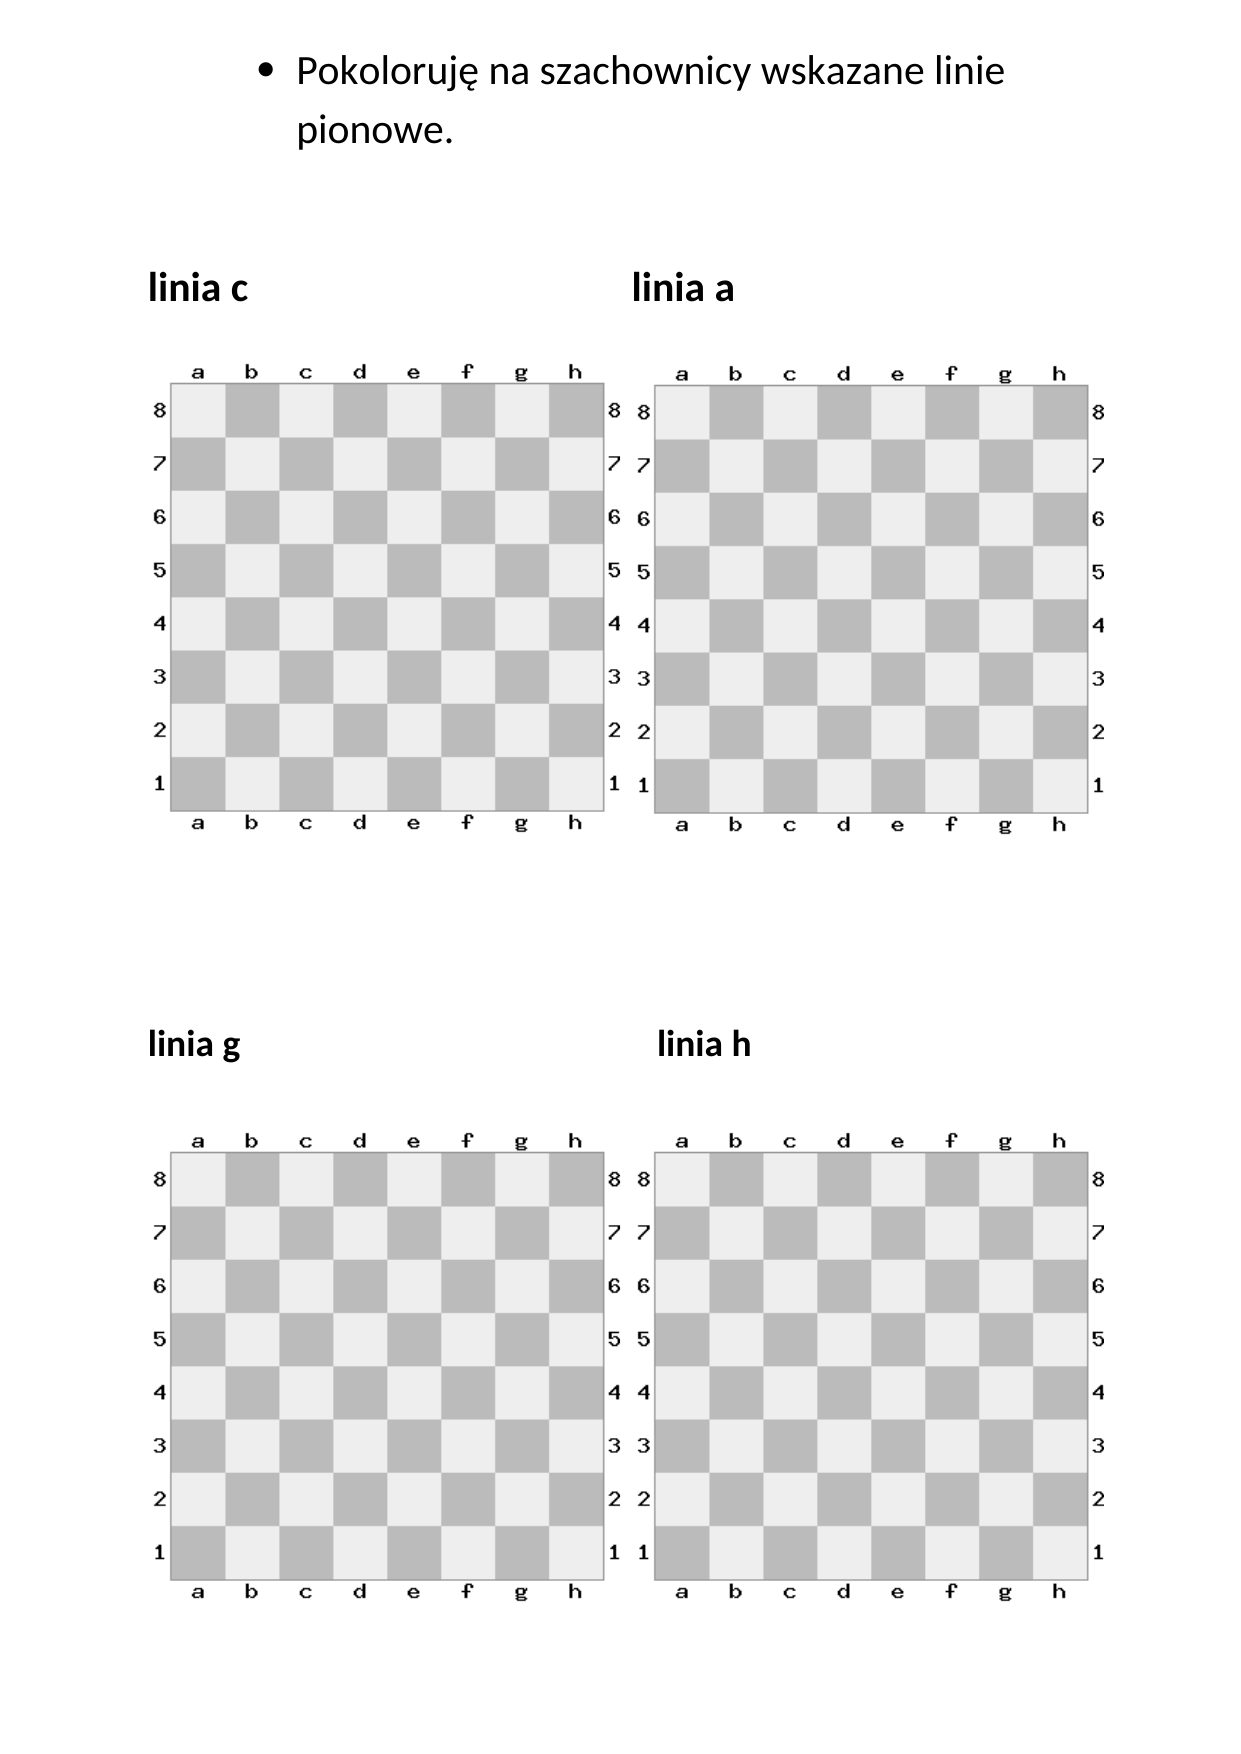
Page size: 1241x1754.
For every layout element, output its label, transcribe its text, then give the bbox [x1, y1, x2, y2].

table_header linia h [620, 1002, 1104, 1602]
table_header linia c [136, 261, 620, 973]
table_header linia a [620, 261, 1104, 973]
list Pokoloruję na szachownicy wskazane linie pionowe. [258, 44, 1093, 154]
table_header linia g [136, 1002, 620, 1602]
